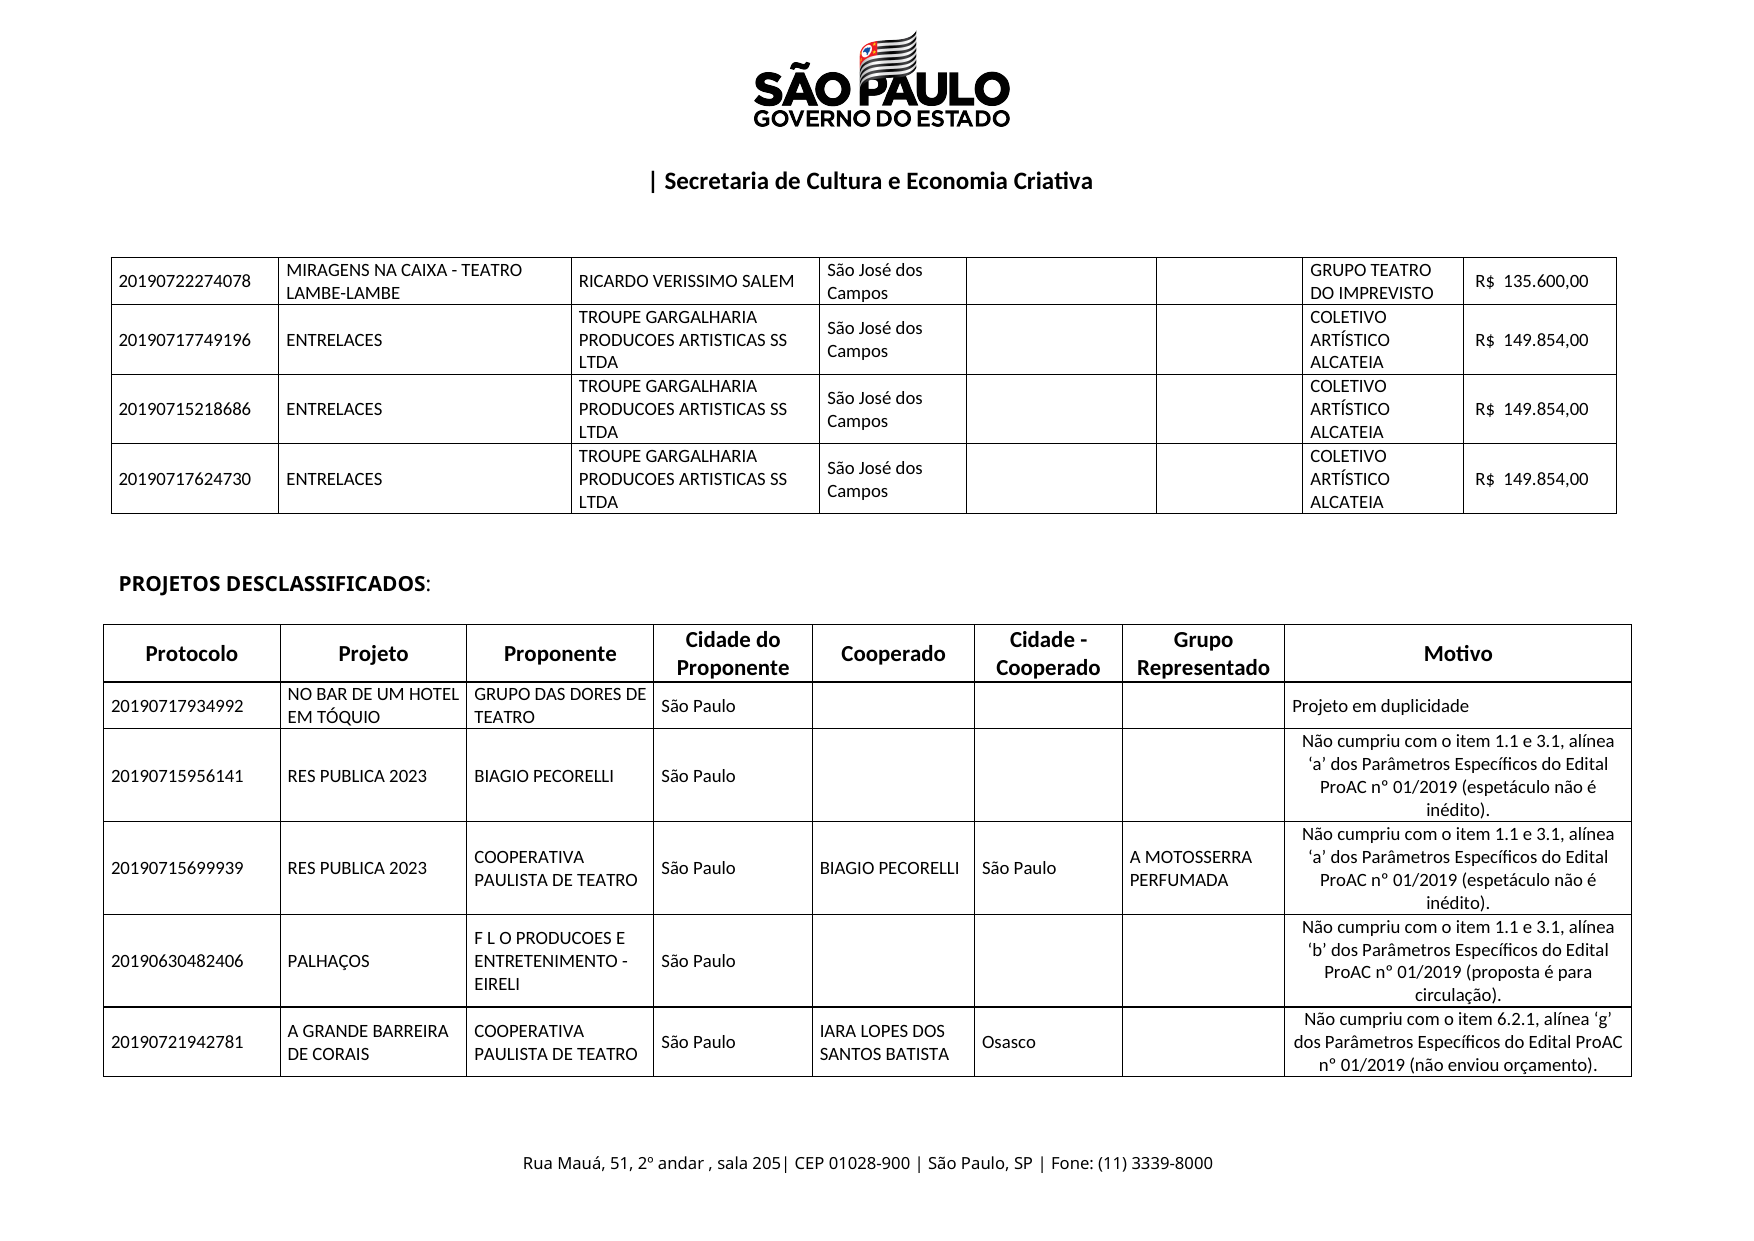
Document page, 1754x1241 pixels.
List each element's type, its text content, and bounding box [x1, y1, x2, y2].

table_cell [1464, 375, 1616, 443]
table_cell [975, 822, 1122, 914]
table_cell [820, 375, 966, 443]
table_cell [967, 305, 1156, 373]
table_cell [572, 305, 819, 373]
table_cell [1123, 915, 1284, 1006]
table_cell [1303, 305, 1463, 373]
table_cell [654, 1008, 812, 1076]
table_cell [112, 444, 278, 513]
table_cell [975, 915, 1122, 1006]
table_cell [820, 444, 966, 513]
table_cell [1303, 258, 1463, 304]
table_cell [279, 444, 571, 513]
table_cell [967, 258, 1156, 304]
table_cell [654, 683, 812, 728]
picture [722, 23, 1033, 149]
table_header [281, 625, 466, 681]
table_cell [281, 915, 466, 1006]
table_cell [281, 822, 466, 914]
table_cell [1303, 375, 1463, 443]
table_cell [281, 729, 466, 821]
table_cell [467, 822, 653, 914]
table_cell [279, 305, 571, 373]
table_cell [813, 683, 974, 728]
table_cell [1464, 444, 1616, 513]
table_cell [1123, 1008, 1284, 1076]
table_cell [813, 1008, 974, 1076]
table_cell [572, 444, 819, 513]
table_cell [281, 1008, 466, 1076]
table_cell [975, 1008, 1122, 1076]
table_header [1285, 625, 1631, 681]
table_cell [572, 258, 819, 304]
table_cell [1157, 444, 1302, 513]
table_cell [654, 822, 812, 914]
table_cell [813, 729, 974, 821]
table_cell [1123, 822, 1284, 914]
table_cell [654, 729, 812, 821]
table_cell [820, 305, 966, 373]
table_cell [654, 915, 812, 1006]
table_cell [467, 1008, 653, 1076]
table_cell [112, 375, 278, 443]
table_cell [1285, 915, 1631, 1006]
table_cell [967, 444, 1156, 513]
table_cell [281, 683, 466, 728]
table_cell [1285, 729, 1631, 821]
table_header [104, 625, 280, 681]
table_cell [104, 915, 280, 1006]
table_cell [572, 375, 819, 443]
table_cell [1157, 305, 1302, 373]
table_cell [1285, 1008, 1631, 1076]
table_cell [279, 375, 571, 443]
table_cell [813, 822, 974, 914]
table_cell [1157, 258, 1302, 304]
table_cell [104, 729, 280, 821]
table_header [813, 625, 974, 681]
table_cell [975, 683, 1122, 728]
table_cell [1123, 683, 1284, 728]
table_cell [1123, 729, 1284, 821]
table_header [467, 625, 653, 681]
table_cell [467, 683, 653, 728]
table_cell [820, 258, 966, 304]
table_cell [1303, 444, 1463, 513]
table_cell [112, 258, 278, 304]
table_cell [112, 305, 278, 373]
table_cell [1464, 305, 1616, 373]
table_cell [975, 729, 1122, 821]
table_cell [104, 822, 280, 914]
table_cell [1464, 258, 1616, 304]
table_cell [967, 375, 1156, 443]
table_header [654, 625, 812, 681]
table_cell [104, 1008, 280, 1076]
text PROJETOS DESCLASSIFICADOS: [118, 569, 1624, 598]
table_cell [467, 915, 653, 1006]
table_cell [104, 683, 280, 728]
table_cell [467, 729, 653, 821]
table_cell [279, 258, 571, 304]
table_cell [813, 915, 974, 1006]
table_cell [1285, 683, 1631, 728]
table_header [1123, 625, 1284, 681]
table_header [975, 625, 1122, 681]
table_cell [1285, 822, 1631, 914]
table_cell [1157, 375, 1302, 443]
